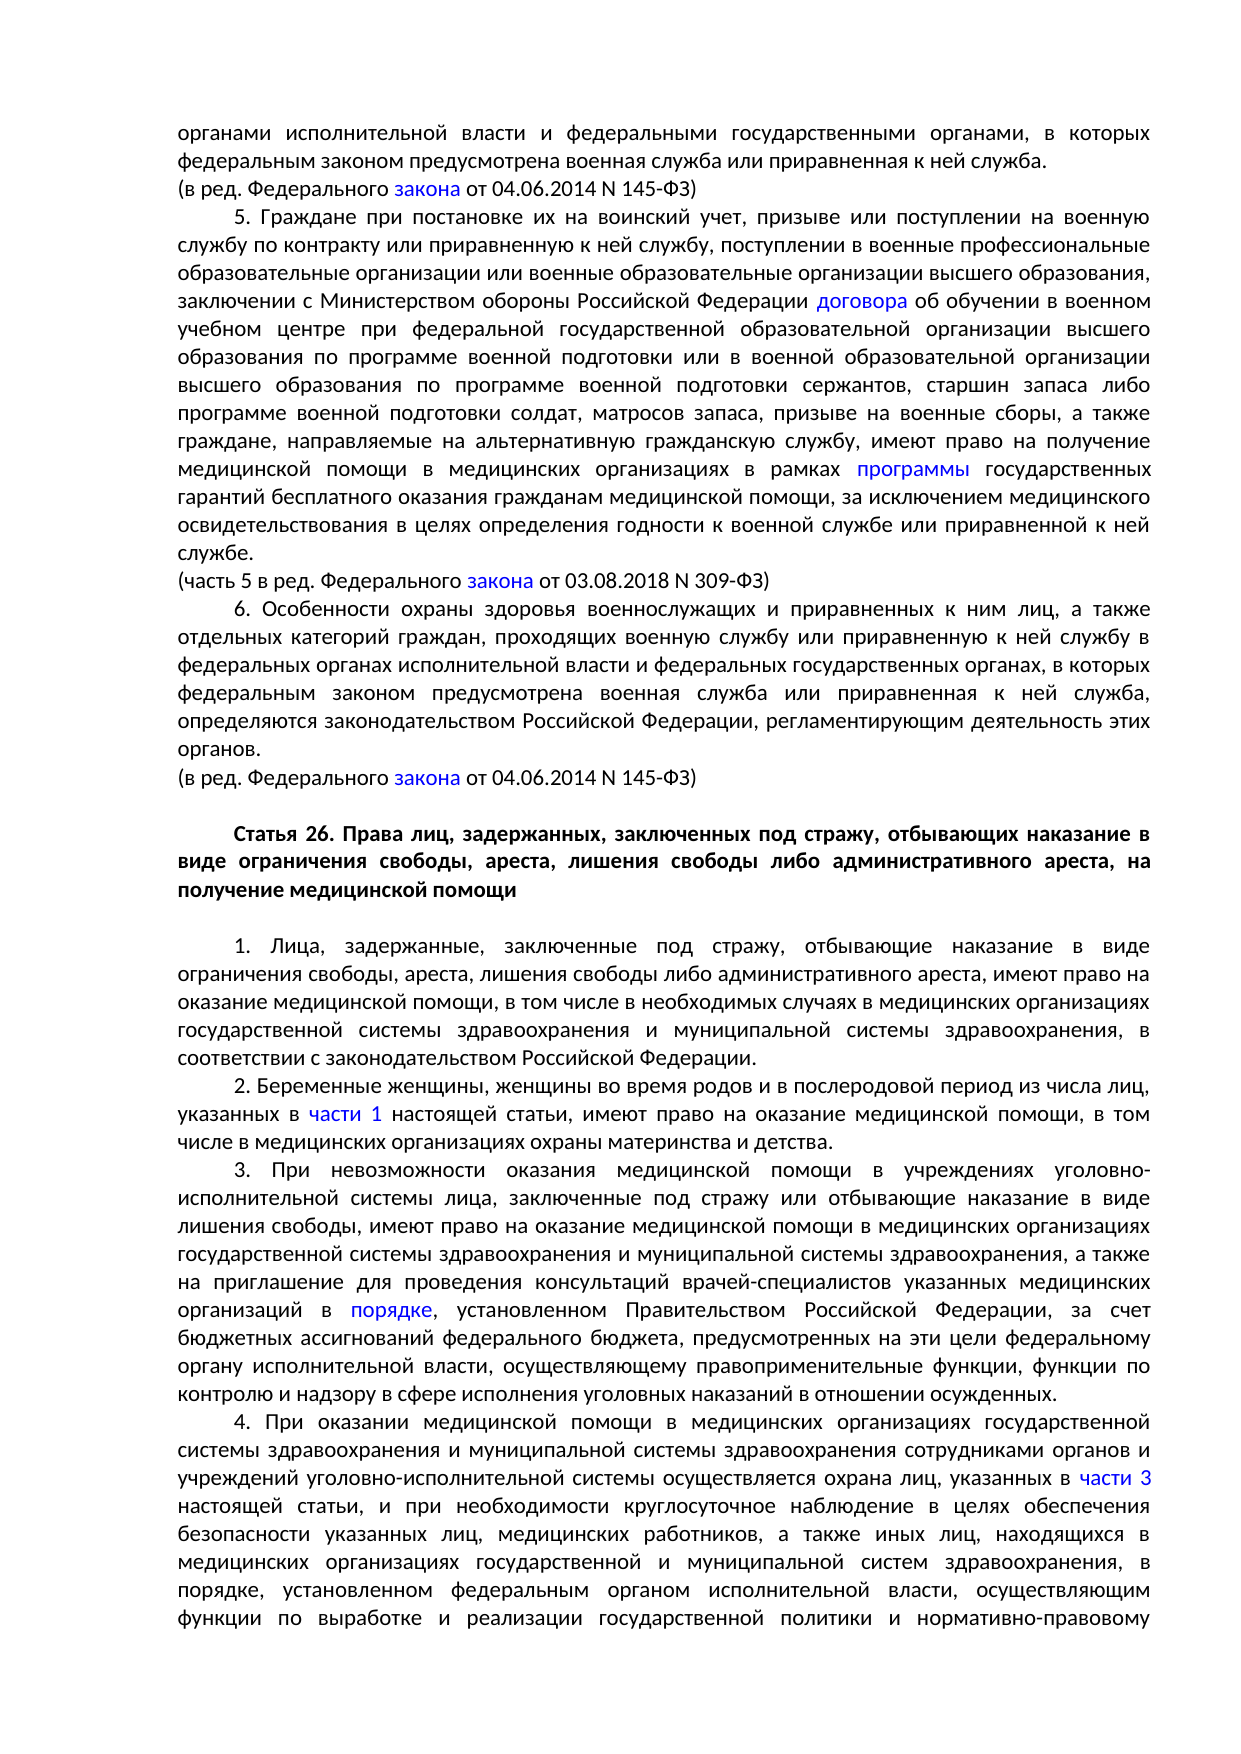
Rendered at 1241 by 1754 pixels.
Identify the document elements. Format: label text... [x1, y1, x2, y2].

text 6. Особенности охраны здоровья военнослужащих и приравненных к ним лиц, а также отдельных категорий граждан, проходящих военную службу или приравненную к ней службу в федеральных органах исполнительной власти и федеральных государственных органах, в которых федеральным законом предусмотрена военная служба или приравненная к ней служба, определяются законодательством Российской Федерации, регламентирующим деятельность этих органов. [177, 594, 1152, 763]
text 3. При невозможности оказания медицинской помощи в учреждениях уголовно-исполнительной системы лица, заключенные под стражу или отбывающие наказание в виде лишения свободы, имеют право на оказание медицинской помощи в медицинских организациях государственной системы здравоохранения и муниципальной системы здравоохранения, а также на приглашение для проведения консультаций врачей-специалистов указанных медицинских организаций в порядке, установленном Правительством Российской Федерации, за счет бюджетных ассигнований федерального бюджета, предусмотренных на эти цели федеральному органу исполнительной власти, осуществляющему правоприменительные функции, функции по контролю и надзору в сфере исполнения уголовных наказаний в отношении осужденных. [177, 1155, 1152, 1407]
text (в ред. Федерального закона от 04.06.2014 N 145-ФЗ) [177, 763, 1152, 791]
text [177, 118, 1152, 174]
text 1. Лица, задержанные, заключенные под стражу, отбывающие наказание в виде ограничения свободы, ареста, лишения свободы либо административного ареста, имеют право на оказание медицинской помощи, в том числе в необходимых случаях в медицинских организациях государственной системы здравоохранения и муниципальной системы здравоохранения, в соответствии с законодательством Российской Федерации. [177, 931, 1152, 1071]
text (в ред. Федерального закона от 04.06.2014 N 145-ФЗ) [177, 174, 1152, 202]
text (часть 5 в ред. Федерального закона от 03.08.2018 N 309-ФЗ) [177, 566, 1152, 594]
text 5. Граждане при постановке их на воинский учет, призыве или поступлении на военную службу по контракту или приравненную к ней службу, поступлении в военные профессиональные образовательные организации или военные образовательные организации высшего образования, заключении с Министерством обороны Российской Федерации договора об обучении в военном учебном центре при федеральной государственной образовательной организации высшего образования по программе военной подготовки или в военной образовательной организации высшего образования по программе военной подготовки сержантов, старшин запаса либо программе военной подготовки солдат, матросов запаса, призыве на военные сборы, а также граждане, направляемые на альтернативную гражданскую службу, имеют право на получение медицинской помощи в медицинских организациях в рамках программы государственных гарантий бесплатного оказания гражданам медицинской помощи, за исключением медицинского освидетельствования в целях определения годности к военной службе или приравненной к ней службе. [177, 202, 1152, 566]
title Статья 26. Права лиц, задержанных, заключенных под стражу, отбывающих наказание в виде ограничения свободы, ареста, лишения свободы либо административного ареста, на получение медицинской помощи [177, 819, 1152, 903]
text 2. Беременные женщины, женщины во время родов и в послеродовой период из числа лиц, указанных в части 1 настоящей статьи, имеют право на оказание медицинской помощи, в том числе в медицинских организациях охраны материнства и детства. [177, 1071, 1152, 1155]
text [177, 1407, 1152, 1631]
